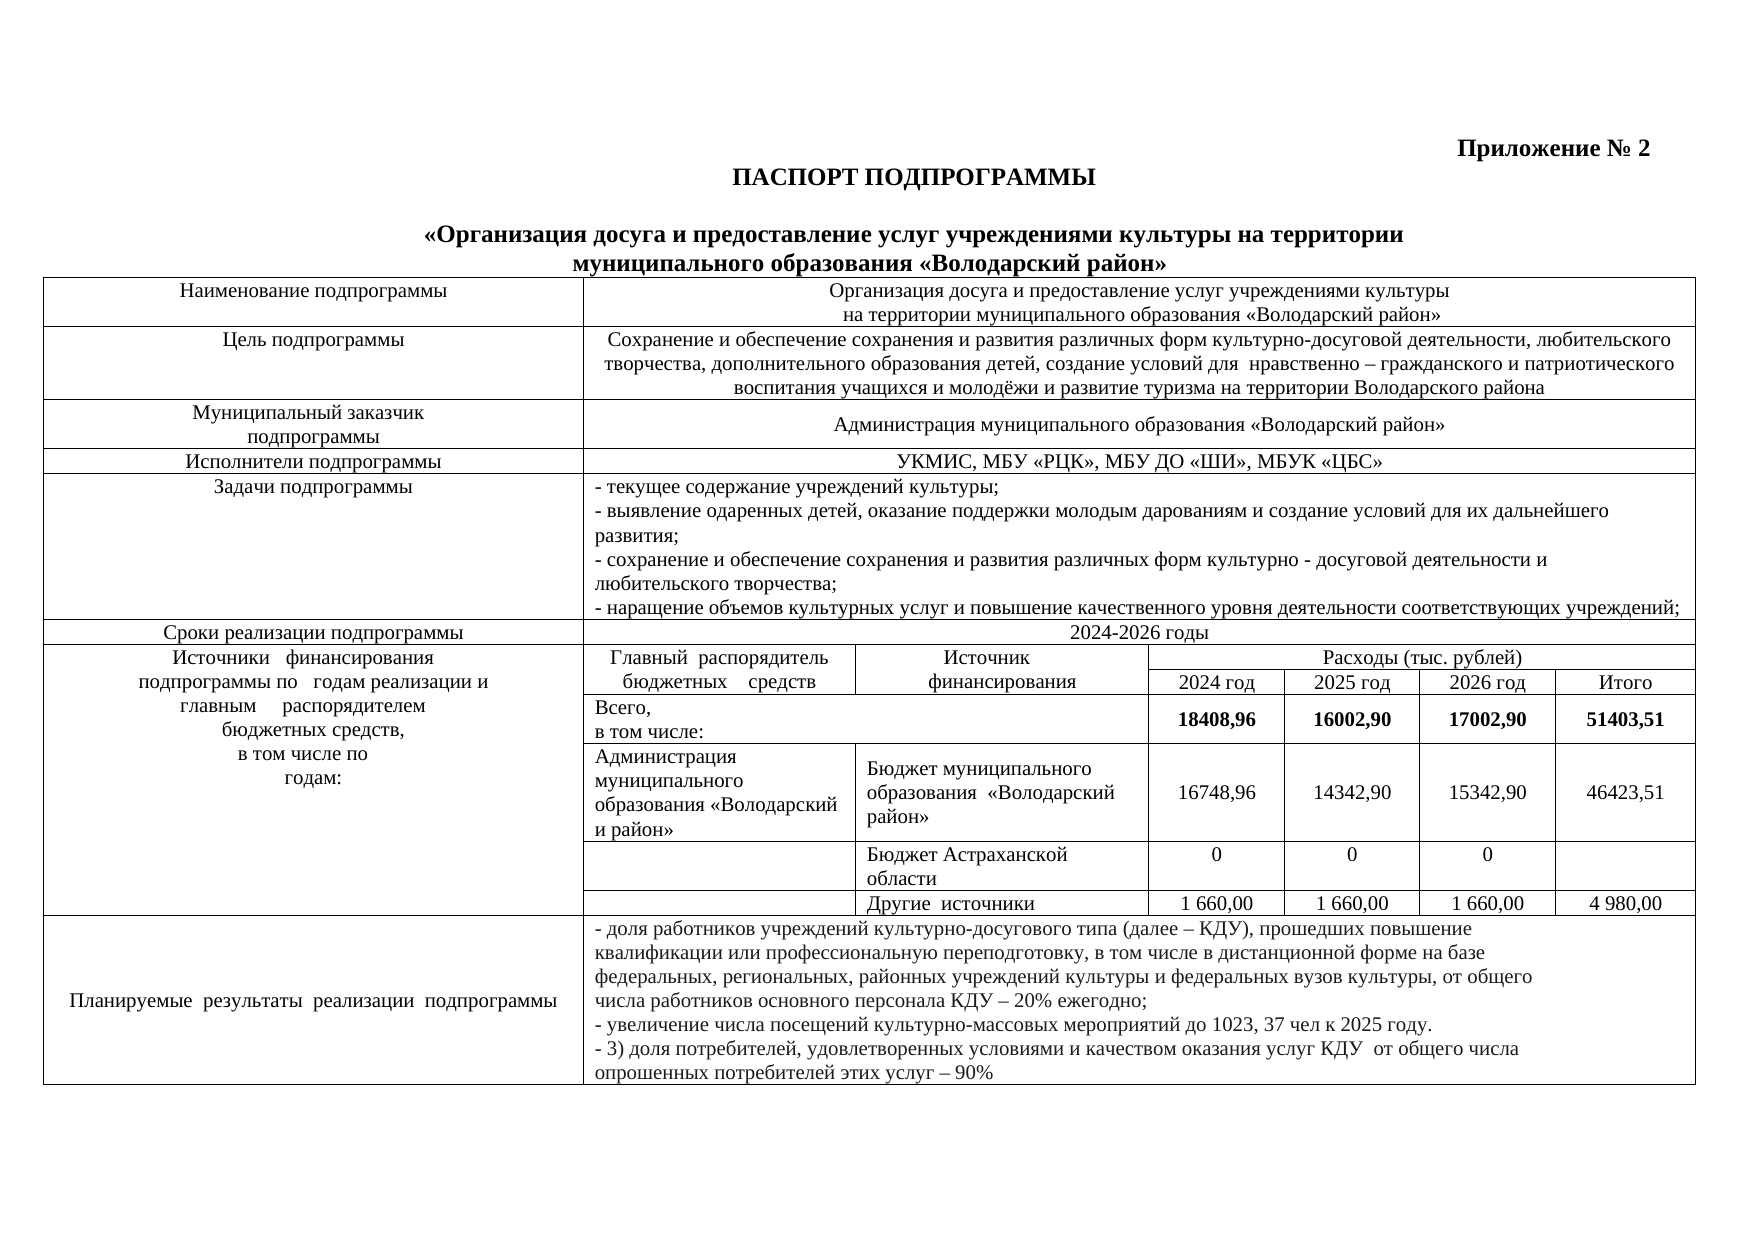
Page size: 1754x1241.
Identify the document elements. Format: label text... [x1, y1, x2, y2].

table_cell Исполнители подпрограммы [44, 449, 583, 473]
table_cell 1 660,00 [1420, 891, 1555, 915]
table_cell [584, 891, 855, 915]
table_cell Задачи подпрограммы [44, 474, 583, 619]
table_cell Бюджет муниципального образования «Володарский район» [856, 744, 1148, 841]
table_cell 2026 год [1420, 670, 1555, 694]
table_cell 14342,90 [1285, 744, 1419, 841]
table_cell Сроки реализации подпрограммы [44, 620, 583, 644]
table_cell 46423,51 [1556, 744, 1695, 841]
table_cell 2024 год [1149, 670, 1284, 694]
text «Организация досуга и предоставление услуг учреждениями культуры на территории муниципального образования «Володарский район» [89, 219, 1651, 277]
table_cell 2024-2026 годы [584, 620, 1695, 644]
table_cell Всего, в том числе: [584, 695, 1148, 743]
table_cell - текущее содержание учреждений культуры; - выявление одаренных детей, оказание поддержки молодым дарованиям и создание условий для их дальнейшего развития; - сохранение и обеспечение сохранения и развития различных форм культурно - досуговой деятельности и любительского творчества; - наращение объемов культурных услуг и повышение качественного уровня деятельности соответствующих учреждений; [584, 474, 1695, 619]
table_cell Муниципальный заказчик подпрограммы [44, 400, 583, 448]
table_cell 1 660,00 [1149, 891, 1284, 915]
table_cell 16002,90 [1285, 695, 1419, 743]
table_cell 0 [1285, 842, 1419, 890]
table_cell 1 660,00 [1285, 891, 1419, 915]
table_cell 4 980,00 [1556, 891, 1695, 915]
table_header Организация досуга и предоставление услуг учреждениями культуры на территории муниципального образования «Володарский район» [584, 278, 1695, 326]
table_cell Бюджет Астраханской области [856, 842, 1148, 890]
table_cell Главный распорядитель бюджетных средств [584, 645, 855, 694]
table_cell Источники финансирования подпрограммы по годам реализации и главным распорядителем бюджетных средств, в том числе по годам: [44, 645, 583, 915]
table_cell Планируемые результаты реализации подпрограммы [44, 916, 583, 1084]
table_cell Администрация муниципального образования «Володарский район» [584, 400, 1695, 448]
table_cell 0 [1420, 842, 1555, 890]
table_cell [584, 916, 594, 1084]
text Приложение № 2 [89, 133, 1651, 162]
table_cell Сохранение и обеспечение сохранения и развития различных форм культурно-досуговой деятельности, любительского творчества, дополнительного образования детей, создание условий для нравственно – гражданского и патриотического воспитания учащихся и молодёжи и развитие туризма на территории Володарского района [584, 327, 1695, 399]
table_cell Источник финансирования [856, 645, 1148, 694]
table_cell 15342,90 [1420, 744, 1555, 841]
table_cell [1556, 842, 1695, 890]
table_cell Цель подпрограммы [44, 327, 583, 399]
table_cell Другие источники [856, 891, 1148, 915]
text ПАСПОРТ ПОДПРОГРАММЫ [89, 162, 1651, 190]
table_cell 2025 год [1285, 670, 1419, 694]
table_cell Администрация муниципального образования «Володарский и район» [584, 744, 855, 841]
table_cell 0 [1149, 842, 1284, 890]
table_cell [584, 842, 855, 890]
table_cell 17002,90 [1420, 695, 1555, 743]
table_cell 16748,96 [1149, 744, 1284, 841]
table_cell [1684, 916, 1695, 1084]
table_cell 18408,96 [1149, 695, 1284, 743]
table_header Наименование подпрограммы [44, 278, 583, 326]
table_cell УКМИС, МБУ «РЦК», МБУ ДО «ШИ», МБУК «ЦБС» [584, 449, 1695, 473]
table_cell Расходы (тыс. рублей) [1149, 645, 1695, 669]
table_cell Итого [1556, 670, 1695, 694]
table_cell 51403,51 [1556, 695, 1695, 743]
